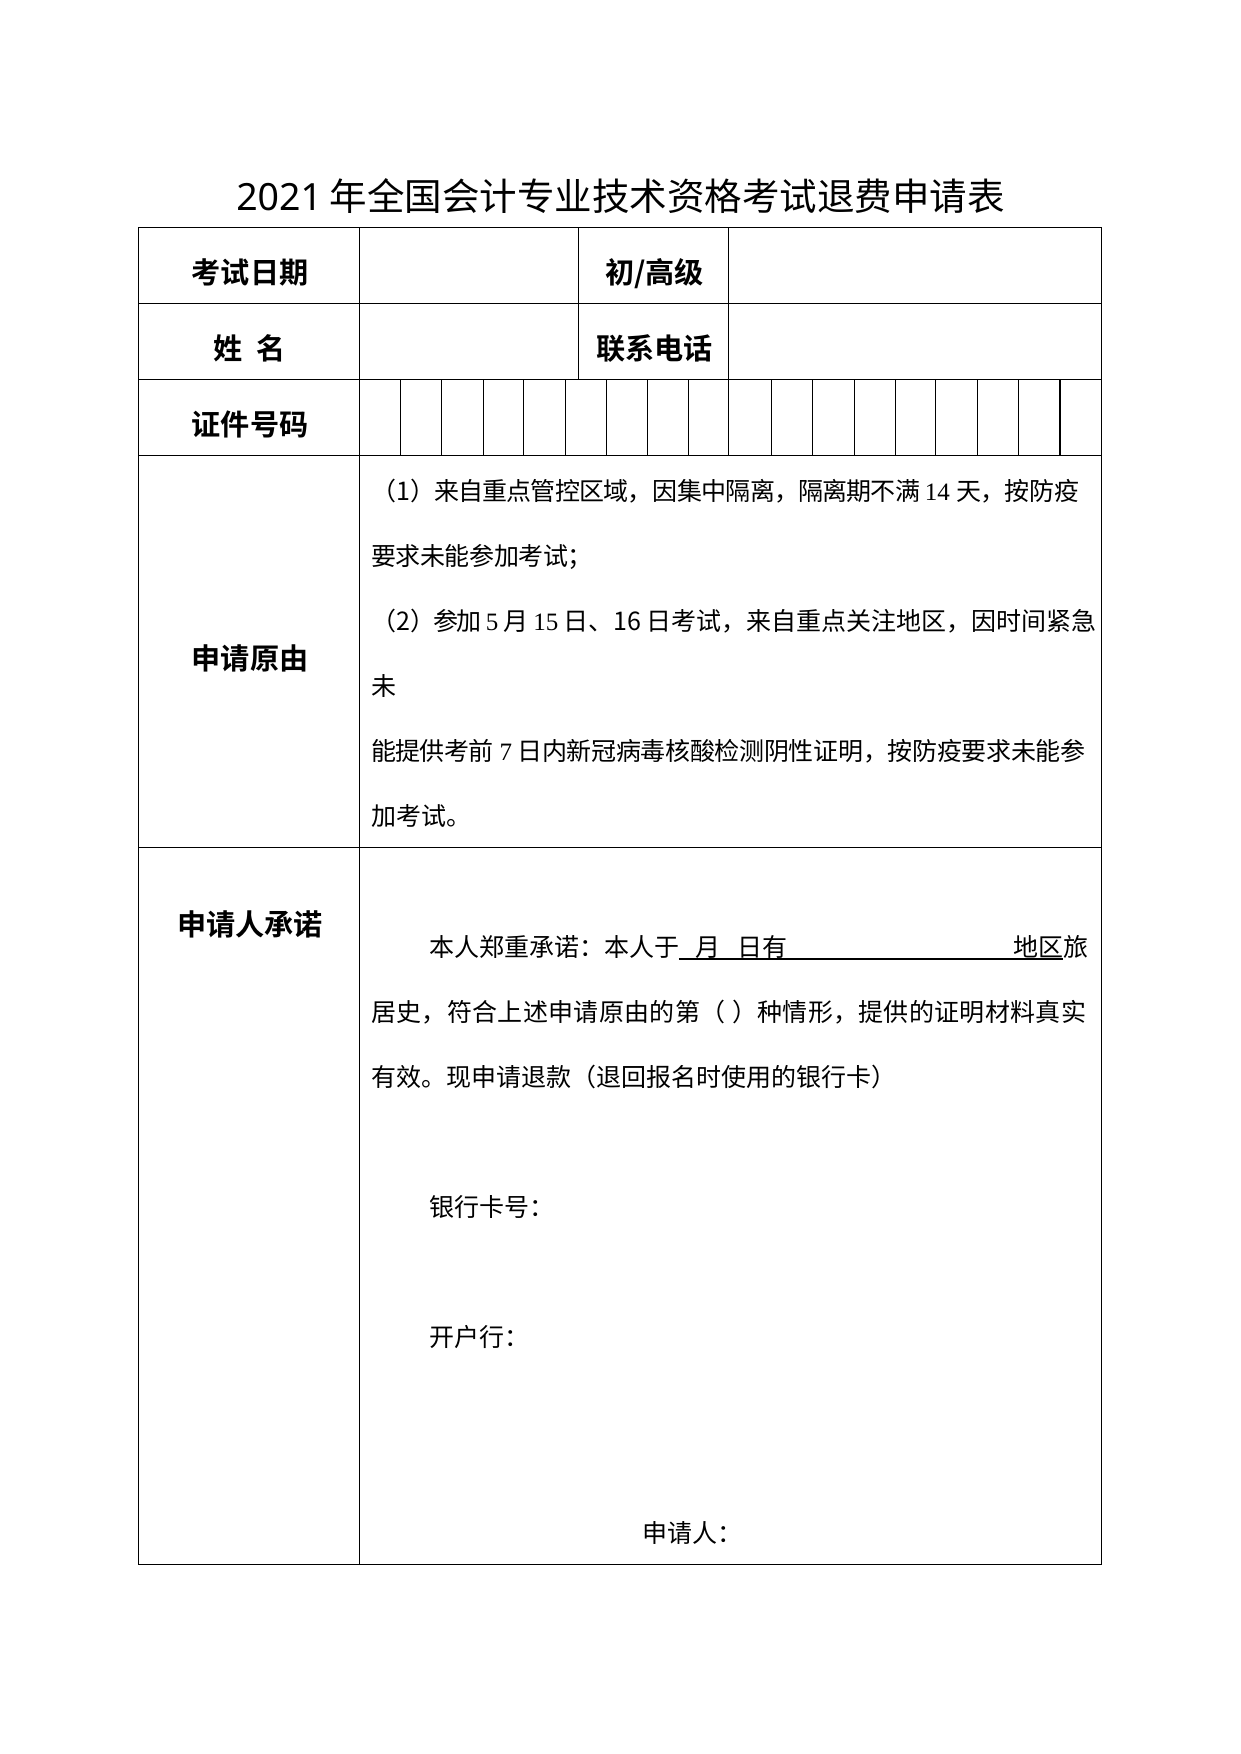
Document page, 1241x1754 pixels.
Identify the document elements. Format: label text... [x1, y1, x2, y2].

table_cell 申请人承诺 [139, 848, 359, 1564]
table_header [729, 228, 1101, 303]
table_cell [360, 304, 578, 379]
table_cell [648, 380, 688, 455]
table_cell [896, 380, 935, 455]
table_cell [484, 380, 523, 455]
table_cell [855, 380, 895, 455]
table_cell 申请原由 [139, 456, 359, 847]
table_cell 联系电话 [579, 304, 728, 379]
table_cell [978, 380, 1018, 455]
table_cell [1019, 380, 1059, 455]
table_cell [813, 380, 854, 455]
table_cell [401, 380, 441, 455]
text 2021年全国会计专业技术资格考试退费申请表 [187, 162, 1053, 227]
table_cell （1）来自重点管控区域，因集中隔离，隔离期不满 14 天，按防疫要求未能参加考试； （2）参加 5月15日、16日考试，来自重点关注地区，因时间紧急未 能提供考前7日内新冠病毒核酸检测阴性证明，按防疫要求未能参加考试。 [360, 456, 1101, 847]
table_header [360, 228, 578, 303]
table_cell [936, 380, 977, 455]
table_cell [360, 848, 1101, 1564]
table_cell [360, 380, 400, 455]
table_cell [772, 380, 812, 455]
table_cell [524, 380, 565, 455]
table_header 初/高级 [579, 228, 728, 303]
table_header 考试日期 [139, 228, 359, 303]
table_cell [1061, 380, 1101, 455]
table_cell [566, 380, 606, 455]
table_cell 姓 名 [139, 304, 359, 379]
table_cell 证件号码 [139, 380, 359, 455]
table_cell [442, 380, 483, 455]
table_cell [729, 304, 1101, 379]
table_cell [689, 380, 728, 455]
table_cell [607, 380, 647, 455]
table_cell [729, 380, 771, 455]
